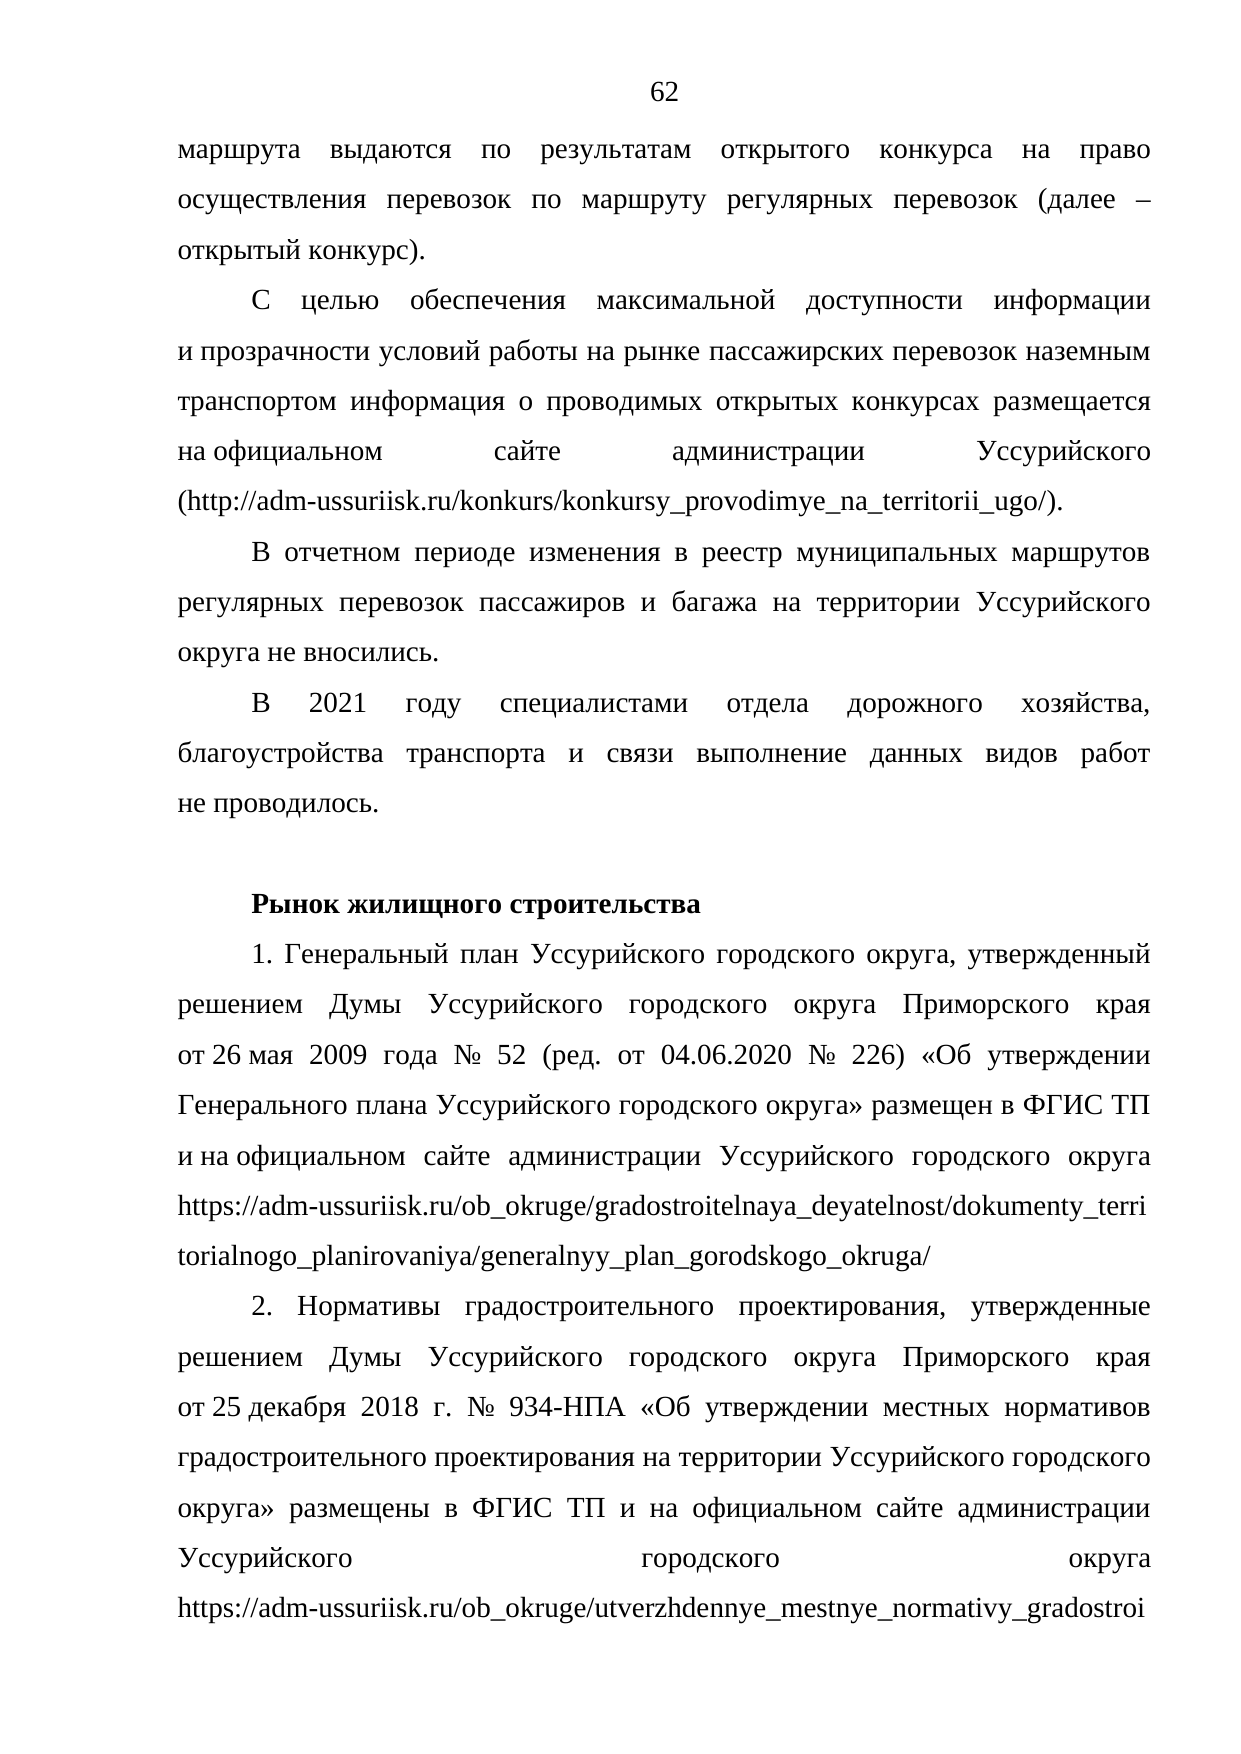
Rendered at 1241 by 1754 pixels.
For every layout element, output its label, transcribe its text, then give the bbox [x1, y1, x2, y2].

text В отчетном периоде изменения в реестр муниципальных маршрутов регулярных перевозок пассажиров и багажа на территории Уссурийского округа не вносились. [177, 534, 1151, 668]
text Рынок жилищного строительства [177, 886, 1151, 919]
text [177, 131, 1151, 266]
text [177, 1288, 1151, 1624]
text 1. Генеральный план Уссурийского городского округа, утвержденный решением Думы Уссурийского городского округа Приморского края от 26 мая 2009 года № 52 (ред. от 04.06.2020 № 226) «Об утверждении Генерального плана Уссурийского городского округа» размещен в ФГИС ТП и на официальном сайте администрации Уссурийского городского округа https://adm-ussuriisk.ru/ob_okruge/gradostroitelnaya_deyatelnost/dokumenty_territorialnogo_planirovaniya/generalnyy_plan_gorodskogo_okruga/ [177, 936, 1151, 1272]
text В 2021 году специалистами отдела дорожного хозяйства, благоустройства транспорта и связи выполнение данных видов работ не проводилось. [177, 685, 1151, 819]
text С целью обеспечения максимальной доступности информации и прозрачности условий работы на рынке пассажирских перевозок наземным транспортом информация о проводимых открытых конкурсах размещается на официальном сайте администрации Уссурийского (http://adm-ussuriisk.ru/konkurs/konkursy_provodimye_na_territorii_ugo/). [177, 282, 1151, 517]
